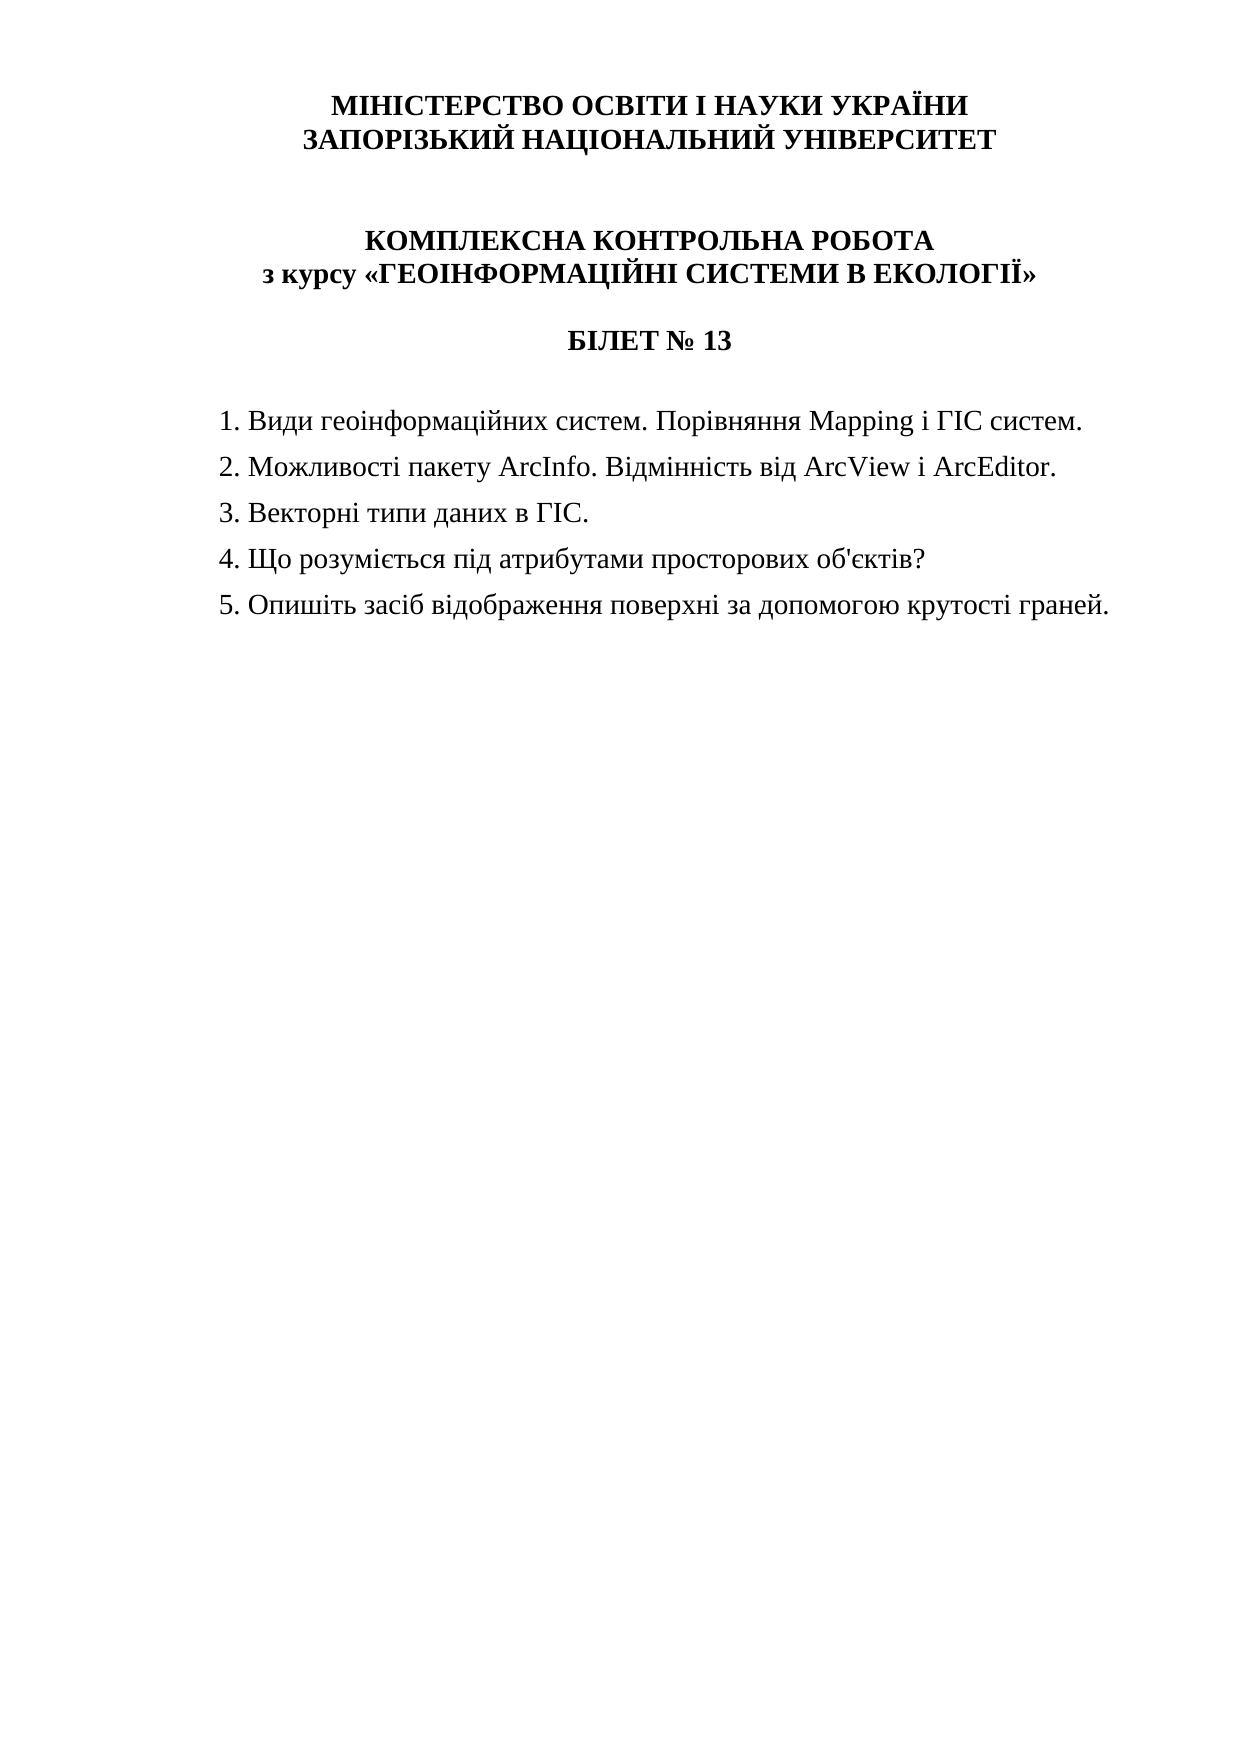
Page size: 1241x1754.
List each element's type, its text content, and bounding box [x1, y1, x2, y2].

text 2. Можливості пакету ArcInfo. Відмінність від ArcView і ArcEditor. [148, 449, 1152, 482]
text КОМПЛЕКСНА КОНТРОЛЬНА РОБОТА [148, 223, 1152, 256]
text БІЛЕТ № 13 [148, 323, 1152, 357]
title ЗАПОРІЗЬКИЙ НАЦІОНАЛЬНИЙ УНІВЕРСИТЕТ [148, 122, 1152, 156]
text 4. Що розуміється під атрибутами просторових об'єктів? [148, 541, 1152, 574]
text 5. Опишіть засіб відображення поверхні за допомогою крутості граней. [148, 587, 1152, 621]
text з курсу «ГЕОІНФОРМАЦІЙНІ СИСТЕМИ В ЕКОЛОГІЇ» [148, 256, 1152, 290]
text 3. Векторні типи даних в ГІС. [148, 495, 1152, 528]
text 1. Види геоінформаційних систем. Порівняння Mapping і ГІС систем. [148, 403, 1152, 436]
title МІНІСТЕРСТВО ОСВІТИ І НАУКИ УКРАЇНИ [148, 88, 1152, 122]
